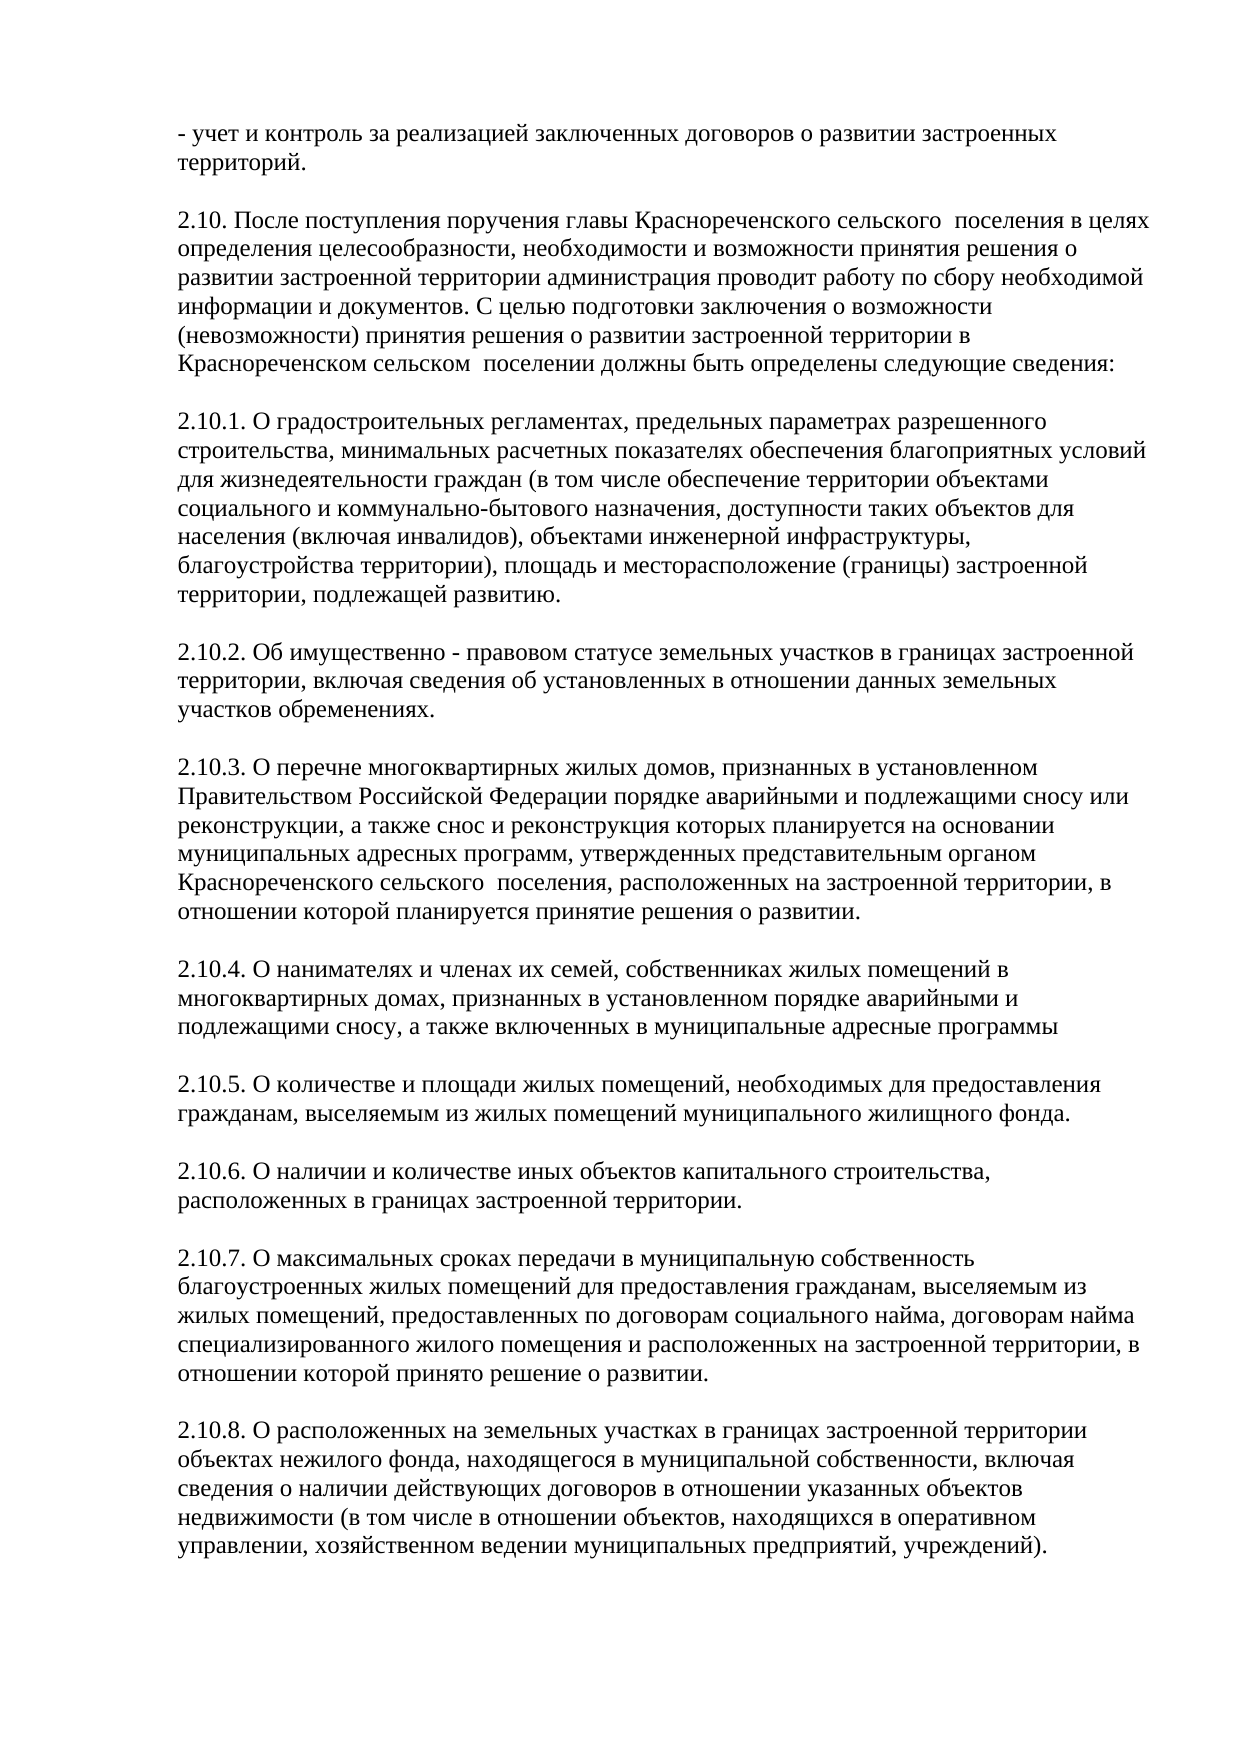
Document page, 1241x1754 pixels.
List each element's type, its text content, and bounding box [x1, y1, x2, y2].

text 2.10.7. О максимальных сроках передачи в муниципальную собственность благоустроенных жилых помещений для предоставления гражданам, выселяемым из жилых помещений, предоставленных по договорам социального найма, договорам найма специализированного жилого помещения и расположенных на застроенной территории, в отношении которой принято решение о развитии. [177, 1243, 1152, 1386]
text 2.10.8. О расположенных на земельных участках в границах застроенной территории объектах нежилого фонда, находящегося в муниципальной собственности, включая сведения о наличии действующих договоров в отношении указанных объектов недвижимости (в том числе в отношении объектов, находящихся в оперативном управлении, хозяйственном ведении муниципальных предприятий, учреждений). [177, 1416, 1152, 1559]
text 2.10.4. О нанимателях и членах их семей, собственниках жилых помещений в многоквартирных домах, признанных в установленном порядке аварийными и подлежащими сносу, а также включенных в муниципальные адресные программы [177, 954, 1152, 1040]
text 2.10.3. О перечне многоквартирных жилых домов, признанных в установленном Правительством Российской Федерации порядке аварийными и подлежащими сносу или реконструкции, а также снос и реконструкция которых планируется на основании муниципальных адресных программ, утвержденных представительным органом Краснореченского сельского поселения, расположенных на застроенной территории, в отношении которой планируется принятие решения о развитии. [177, 752, 1152, 925]
text - учет и контроль за реализацией заключенных договоров о развитии застроенных территорий. [177, 118, 1152, 176]
text 2.10. После поступления поручения главы Краснореченского сельского поселения в целях определения целесообразности, необходимости и возможности принятия решения о развитии застроенной территории администрация проводит работу по сбору необходимой информации и документов. С целью подготовки заключения о возможности (невозможности) принятия решения о развитии застроенной территории в Краснореченском сельском поселении должны быть определены следующие сведения: [177, 205, 1152, 377]
text 2.10.2. Об имущественно - правовом статусе земельных участков в границах застроенной территории, включая сведения об установленных в отношении данных земельных участков обременениях. [177, 637, 1152, 723]
text 2.10.6. О наличии и количестве иных объектов капитального строительства, расположенных в границах застроенной территории. [177, 1156, 1152, 1213]
text 2.10.1. О градостроительных регламентах, предельных параметрах разрешенного строительства, минимальных расчетных показателях обеспечения благоприятных условий для жизнедеятельности граждан (в том числе обеспечение территории объектами социального и коммунально-бытового назначения, доступности таких объектов для населения (включая инвалидов), объектами инженерной инфраструктуры, благоустройства территории), площадь и месторасположение (границы) застроенной территории, подлежащей развитию. [177, 406, 1152, 608]
text 2.10.5. О количестве и площади жилых помещений, необходимых для предоставления гражданам, выселяемым из жилых помещений муниципального жилищного фонда. [177, 1069, 1152, 1127]
